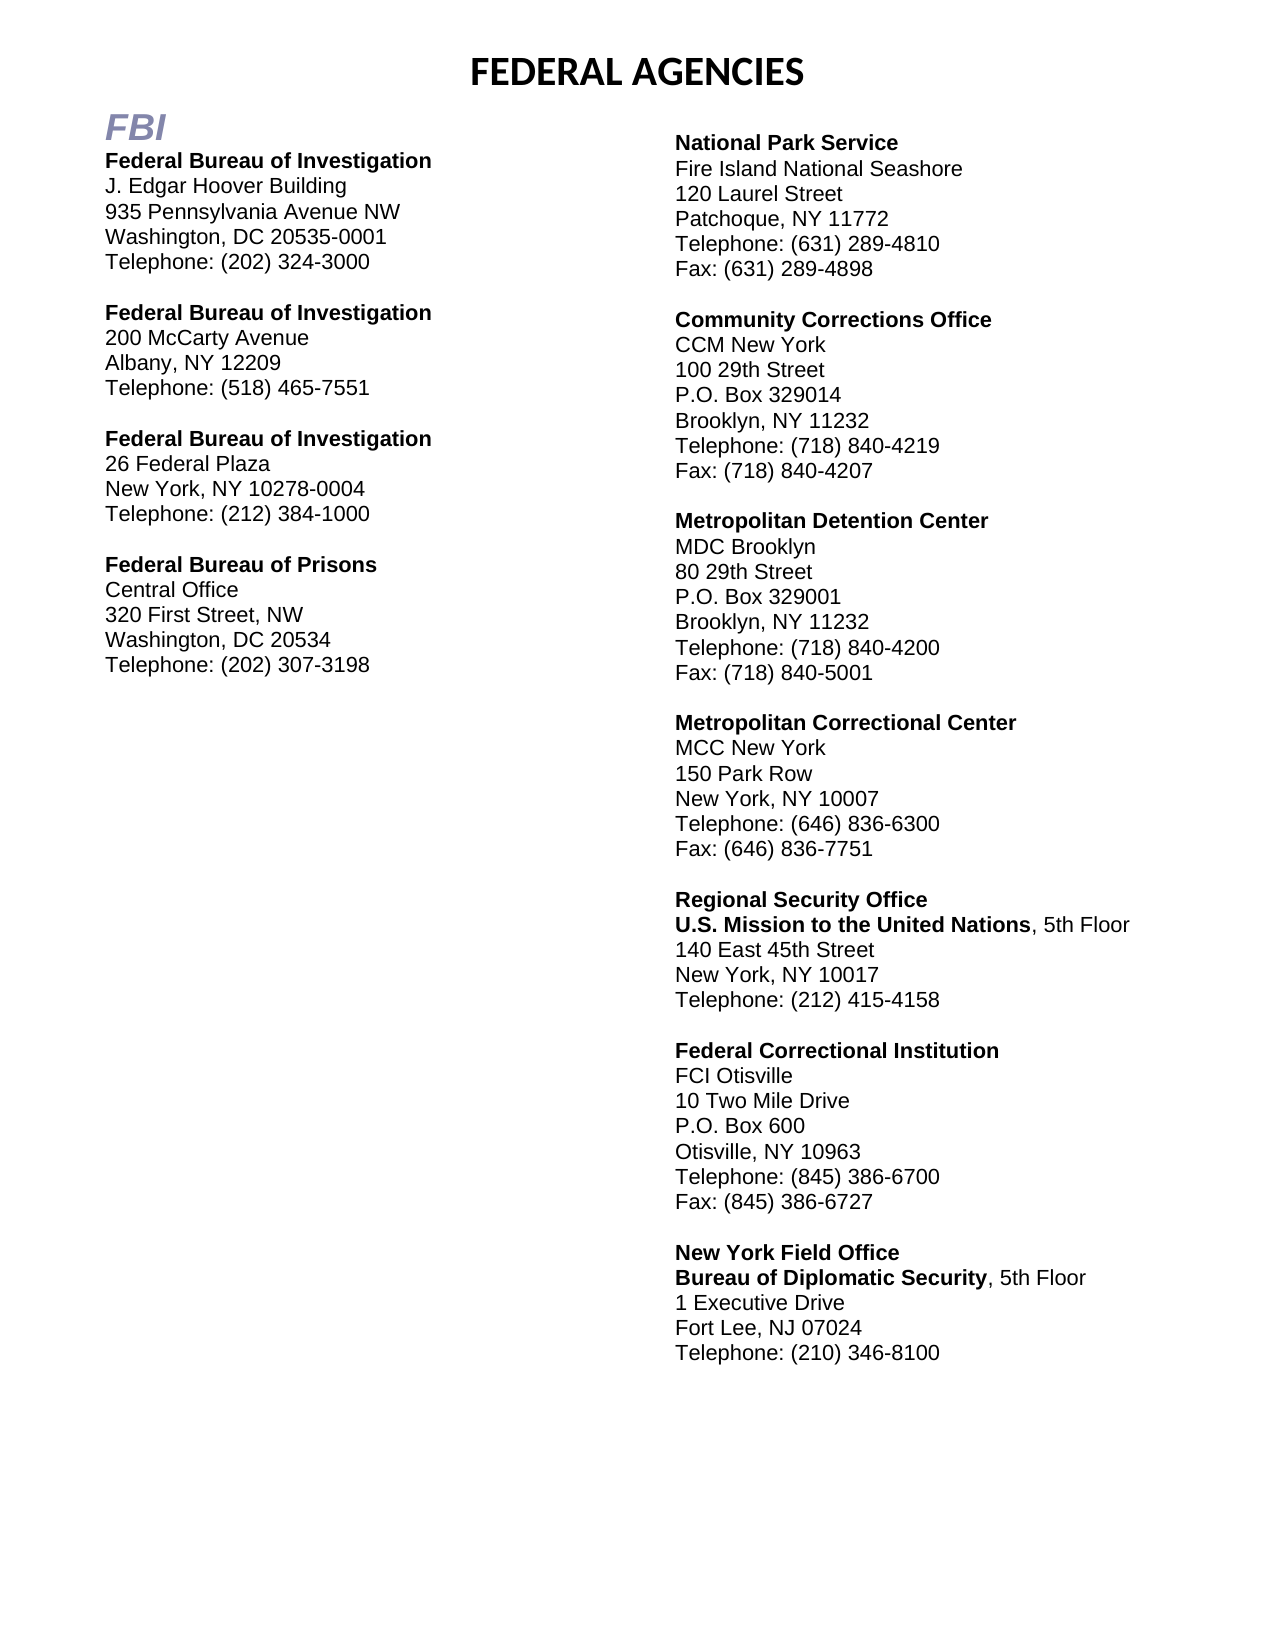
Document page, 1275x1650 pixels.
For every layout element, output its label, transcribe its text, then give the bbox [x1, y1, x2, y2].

text Federal Correctional Institution FCI Otisville 10 Two Mile Drive P.O. Box 600 Otisville, NY 10963 Telephone: (845) 386-6700 Fax: (845) 386-6727 [675, 1038, 1170, 1214]
text FBI [105, 105, 600, 148]
text Federal Bureau of Investigation J. Edgar Hoover Building 935 Pennsylvania Avenue NW Washington, DC 20535-0001 Telephone: (202) 324-3000 [105, 148, 600, 274]
text Regional Security Office U.S. Mission to the United Nations, 5th Floor 140 East 45th Street New York, NY 10017 Telephone: (212) 415-4158 [675, 886, 1170, 1012]
text Federal Bureau of Prisons Central Office 320 First Street, NW Washington, DC 20534 Telephone: (202) 307-3198 [105, 551, 600, 677]
text National Park Service Fire Island National Seashore 120 Laurel Street Patchoque, NY 11772 Telephone: (631) 289-4810 Fax: (631) 289-4898 [675, 130, 1170, 281]
text Community Corrections Office CCM New York 100 29th Street P.O. Box 329014 Brooklyn, NY 11232 Telephone: (718) 840-4219 Fax: (718) 840-4207 [675, 307, 1170, 483]
text Federal Bureau of Investigation 26 Federal Plaza New York, NY 10278-0004 Telephone: (212) 384-1000 [105, 425, 600, 526]
text Metropolitan Detention Center MDC Brooklyn 80 29th Street P.O. Box 329001 Brooklyn, NY 11232 Telephone: (718) 840-4200 Fax: (718) 840-5001 [675, 508, 1170, 685]
text Metropolitan Correctional Center MCC New York 150 Park Row New York, NY 10007 Telephone: (646) 836-6300 Fax: (646) 836-7751 [675, 710, 1170, 861]
text New York Field Office Bureau of Diplomatic Security, 5th Floor 1 Executive Drive Fort Lee, NJ 07024 Telephone: (210) 346-8100 [675, 1239, 1170, 1365]
text Federal Bureau of Investigation 200 McCarty Avenue Albany, NY 12209 Telephone: (518) 465-7551 [105, 299, 600, 400]
